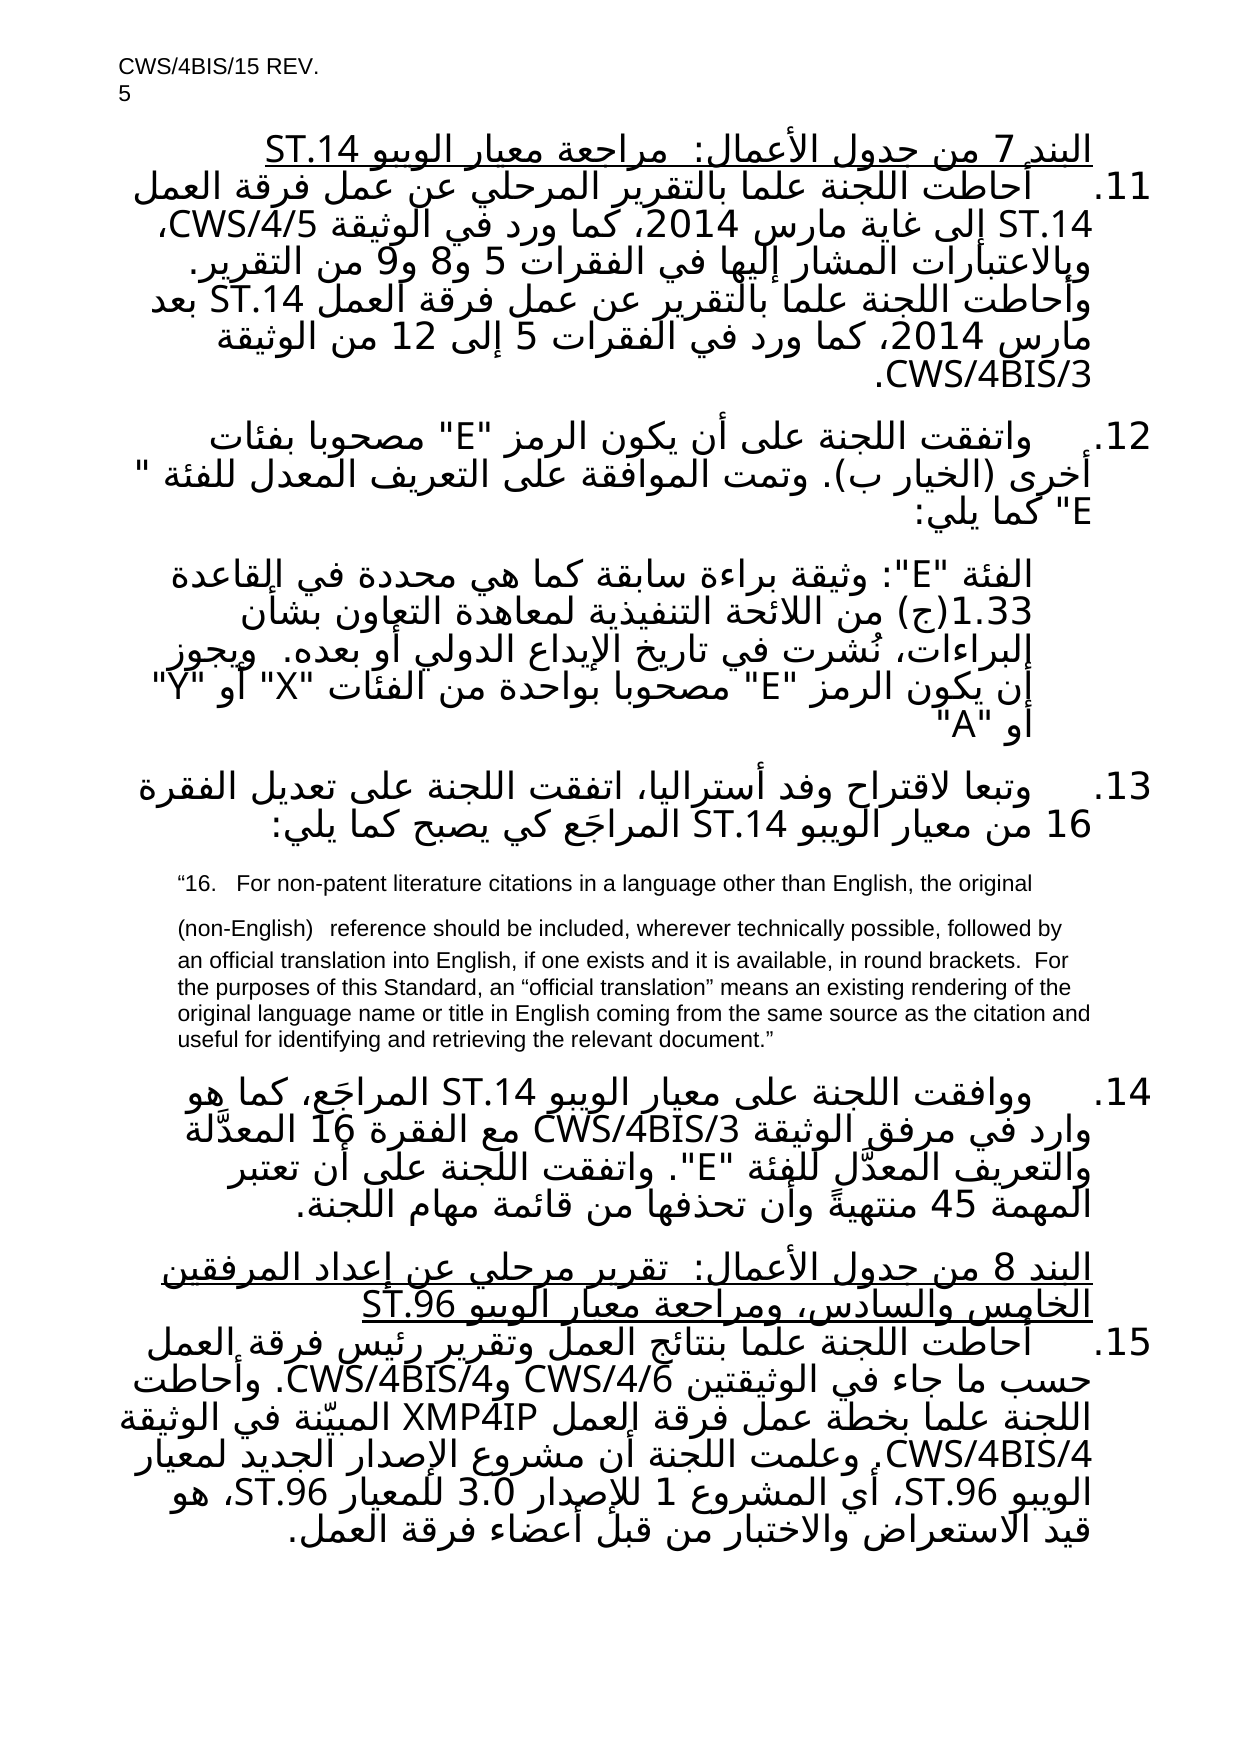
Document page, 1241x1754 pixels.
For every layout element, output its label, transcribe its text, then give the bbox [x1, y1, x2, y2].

list الفئة "E": وثيقة براءة سابقة كما هي محددة في القاعدة 1.33(ج) من اللائحة التنفيذية لمعاهدة التعاون بشأن البراءات، نُشرت في تاريخ الإيداع الدولي أو بعده. ويجوز أن يكون الرمز "E" مصحوبا بواحدة من الفئات "X" أو "Y" أو "A" [118, 557, 1033, 745]
subtitle البند 7 من جدول الأعمال: مراجعة معيار الويبو ST.14 [118, 132, 1092, 170]
list ووافقت اللجنة على معيار الويبو ST.14 المراجَع، كما هو وارد في مرفق الوثيقة CWS/4BIS/3 مع الفقرة 16 المعدَّلة والتعريف المعدَّل للفئة "E". واتفقت اللجنة على أن تعتبر المهمة 45 منتهيةً وأن تحذفها من قائمة مهام اللجنة. [118, 1075, 1092, 1225]
subtitle البند 8 من جدول الأعمال: تقرير مرحلي عن إعداد المرفقين الخامس والسادس، ومراجعة معيار الويبو ST.96 [118, 1250, 1092, 1325]
list واتفقت اللجنة على أن يكون الرمز "E" مصحوبا بفئات أخرى (الخيار ب). وتمت الموافقة على التعريف المعدل للفئة "E" كما يلي: [118, 420, 1092, 532]
list أحاطت اللجنة علما بنتائج العمل وتقرير رئيس فرقة العمل حسب ما جاء في الوثيقتين CWS/4/6 وCWS/4BIS/4. وأحاطت اللجنة علما بخطة عمل فرقة العمل XMP4IP المبيّنة في الوثيقة CWS/4BIS/4. وعلمت اللجنة أن مشروع الإصدار الجديد لمعيار الويبو ST.96، أي المشروع 1 للإصدار 3.0 للمعيار ST.96، هو قيد الاستعراض والاختبار من قبل أعضاء فرقة العمل. [118, 1325, 1092, 1550]
list أحاطت اللجنة علما بالتقرير المرحلي عن عمل فرقة العمل ST.14 إلى غاية مارس 2014، كما ورد في الوثيقة CWS/4/5، وبالاعتبارات المشار إليها في الفقرات 5 و8 و9 من التقرير. وأحاطت اللجنة علما بالتقرير عن عمل فرقة العمل ST.14 بعد مارس 2014، كما ورد في الفقرات 5 إلى 12 من الوثيقة CWS/4BIS/3. [118, 170, 1092, 395]
list وتبعا لاقتراح وفد أستراليا، اتفقت اللجنة على تعديل الفقرة 16 من معيار الويبو ST.14 المراجَع كي يصبح كما يلي: [118, 770, 1092, 845]
list “16. For non-patent literature citations in a language other than English, the original (non-English) reference should be included, wherever technically possible, followed by an official translation into English, if one exists and it is available, in round brackets. For the purposes of this Standard, an “official translation” means an existing rendering of the original language name or title in English coming from the same source as the citation and useful for identifying and retrieving the relevant document.” [177, 870, 1092, 1052]
